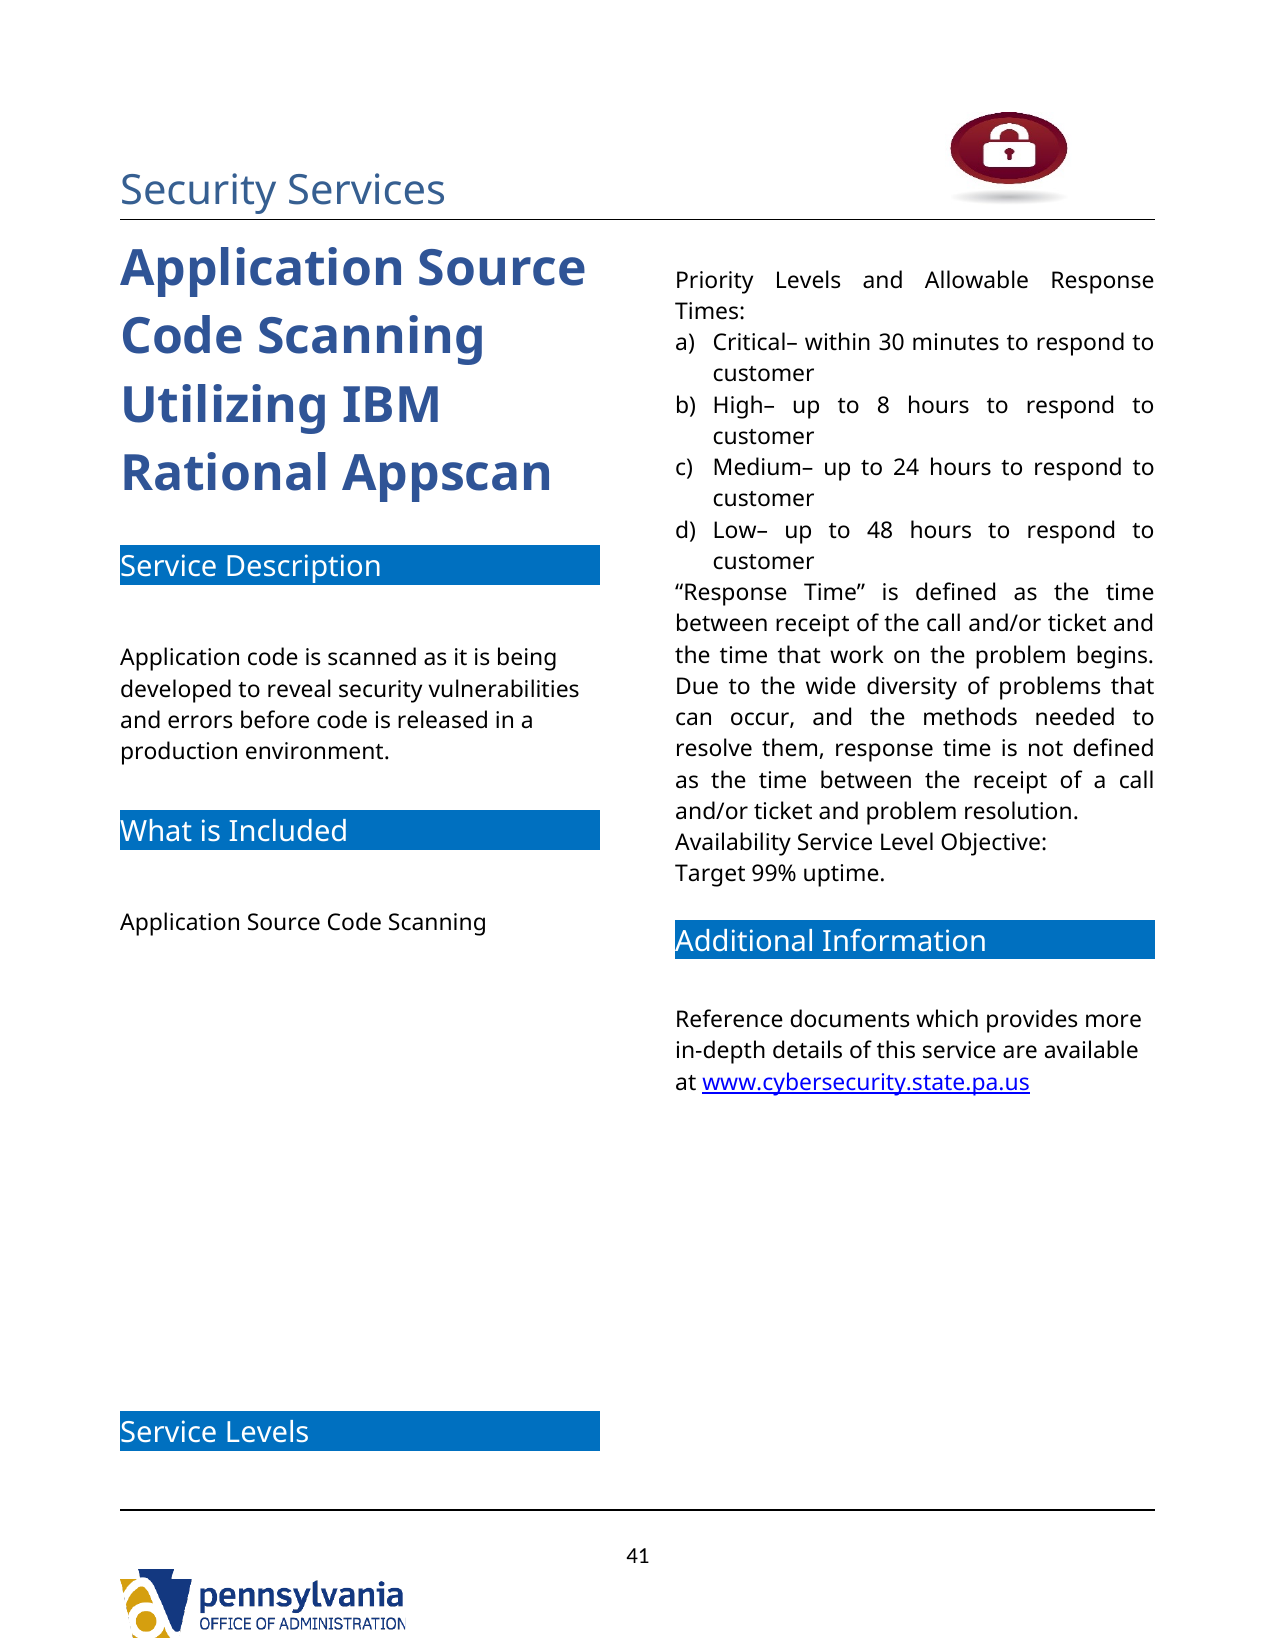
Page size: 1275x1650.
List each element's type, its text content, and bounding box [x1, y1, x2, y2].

list Low– up to 48 hours to respond to customer [675, 513, 1155, 576]
list Medium– up to 24 hours to respond to customer [675, 451, 1155, 513]
text “Response Time” is defined as the time between receipt of the call and/or ticket and the time that work on the problem begins. Due to the wide diversity of problems that can occur, and the methods needed to resolve them, response time is not defined as the time between the receipt of a call and/or ticket and problem resolution. [675, 576, 1155, 826]
text Application Source Code Scanning [120, 906, 600, 937]
text Security Services [120, 112, 1155, 219]
text Priority Levels and Allowable Response Times: [675, 263, 1155, 326]
text Service Levels [120, 1411, 600, 1451]
text Target 99% uptime. [675, 857, 1155, 888]
text What is Included [120, 810, 600, 850]
text Application code is scanned as it is being developed to reveal security vulnerabilities and errors before code is released in a production environment. [120, 641, 600, 766]
text Additional Information [675, 920, 1155, 959]
picture [120, 1569, 406, 1638]
list Critical– within 30 minutes to respond to customer [675, 326, 1155, 388]
picture [945, 112, 1072, 205]
text Reference documents which provides more in-depth details of this service are available at www.cybersecurity.state.pa.us [675, 1003, 1155, 1097]
text Availability Service Level Objective: [675, 826, 1155, 857]
text Service Description [120, 545, 600, 585]
subtitle Application Source Code Scanning Utilizing IBM Rational Appscan [120, 232, 600, 505]
list High– up to 8 hours to respond to customer [675, 388, 1155, 451]
